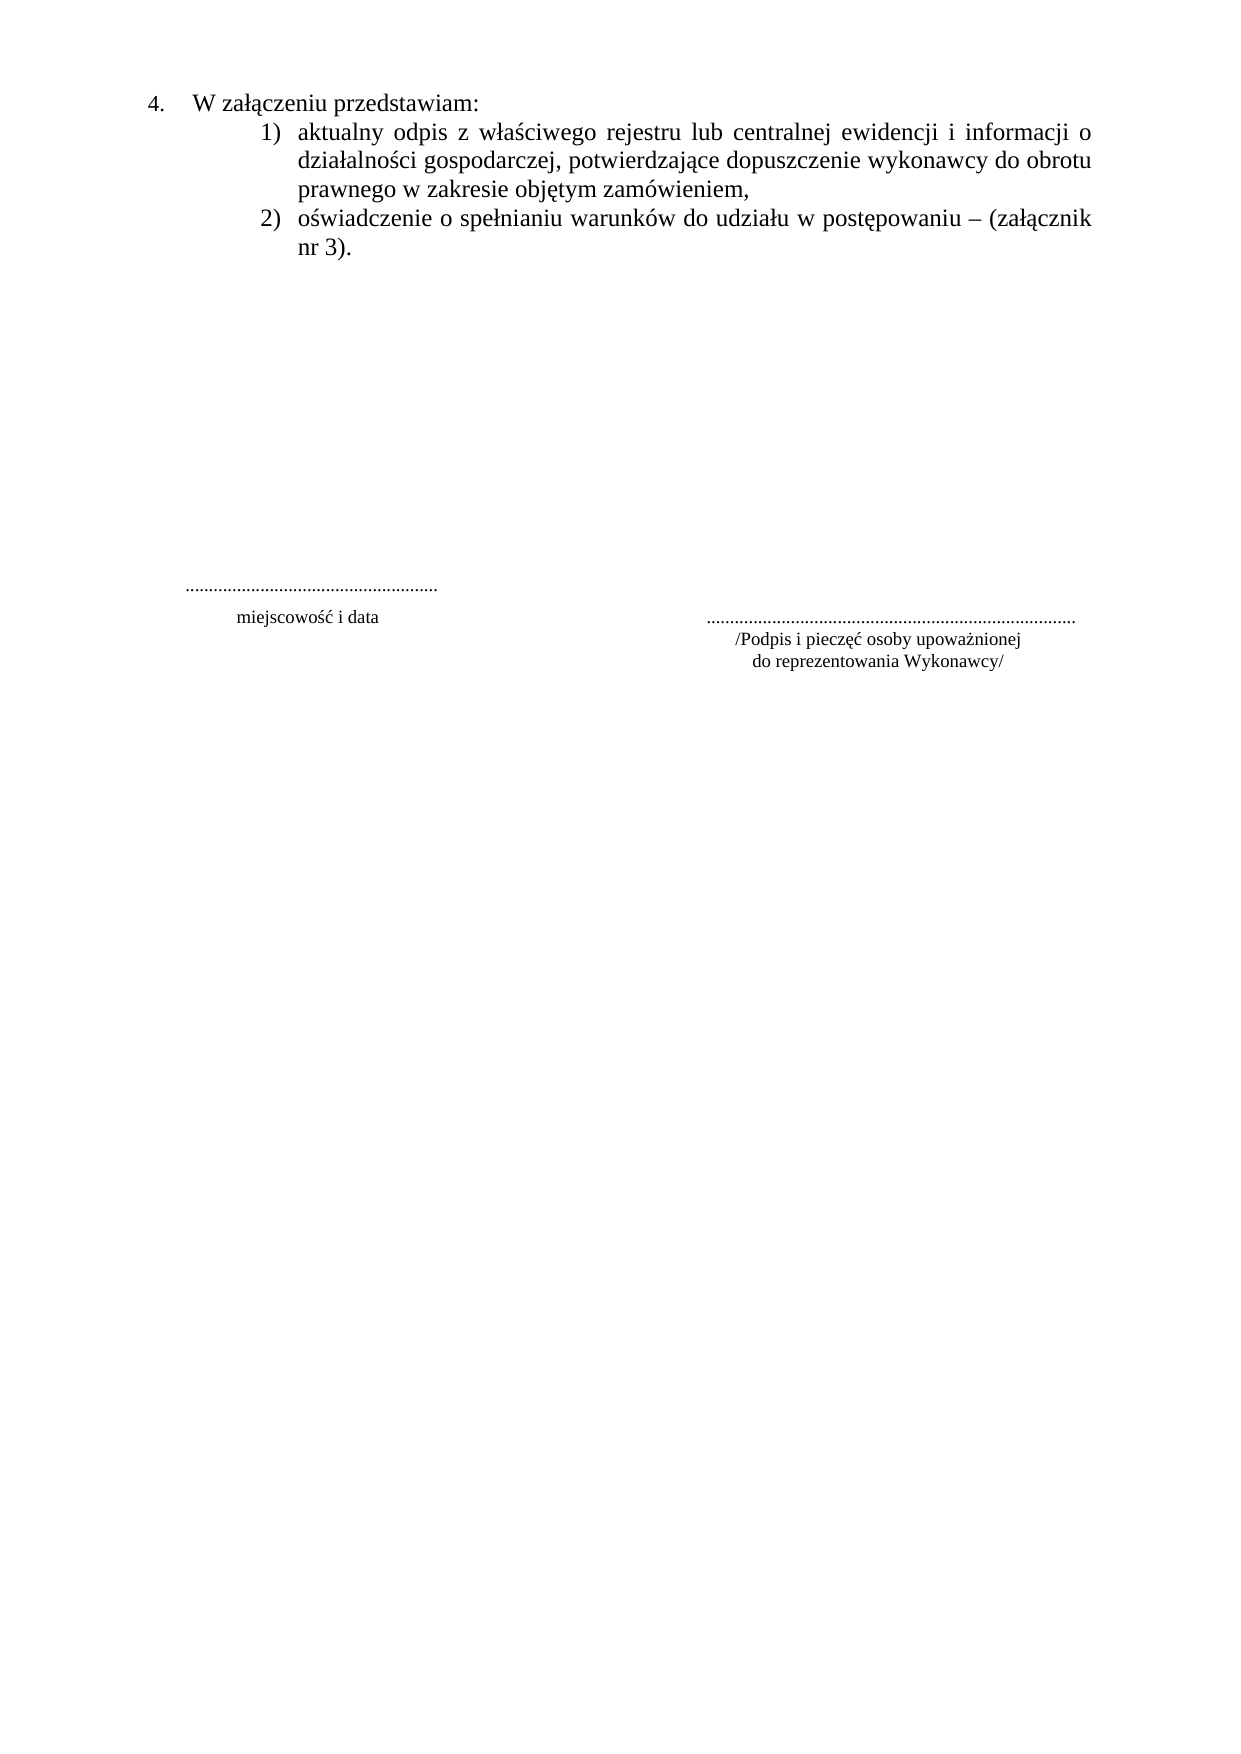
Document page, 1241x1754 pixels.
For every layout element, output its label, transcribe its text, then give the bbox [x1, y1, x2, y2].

text ...................................................... [185, 574, 1092, 596]
list aktualny odpis z właściwego rejestru lub centralnej ewidencji i informacji o działalności gospodarczej, potwierdzające dopuszczenie wykonawcy do obrotu prawnego w zakresie objętym zamówieniem, [260, 117, 1092, 203]
text /Podpis i pieczęć osoby upoważnionej do reprezentowania Wykonawcy/ [663, 628, 1092, 671]
list W załączeniu przedstawiam: [148, 88, 1092, 117]
list oświadczenie o spełnianiu warunków do udziału w postępowaniu – (załącznik nr 3). [260, 203, 1092, 260]
text miejscowość i data ............................................................................... [185, 606, 1092, 628]
